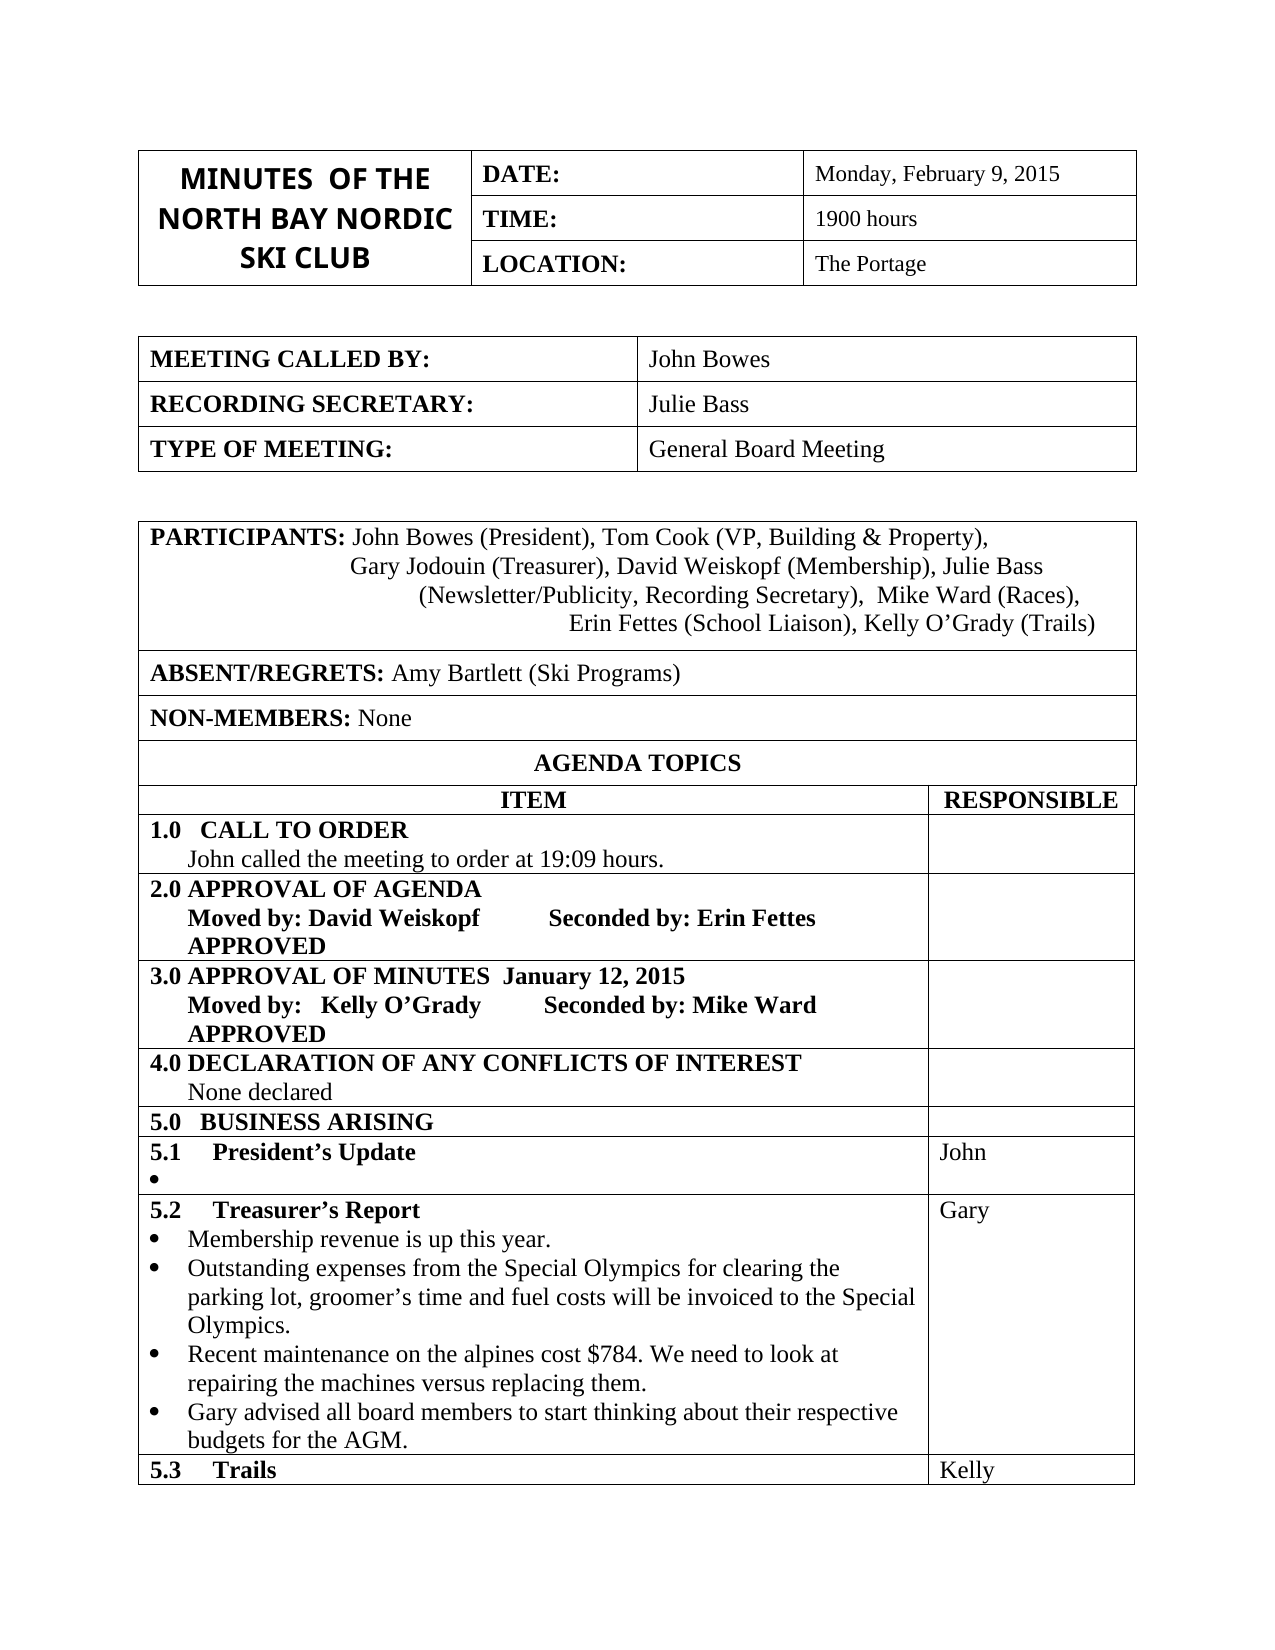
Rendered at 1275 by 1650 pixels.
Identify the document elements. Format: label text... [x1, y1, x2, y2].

table_cell Kelly [929, 1455, 1134, 1484]
table_cell 1900 hours [804, 196, 1136, 240]
table_cell NON-MEMBERS: None [139, 696, 1136, 739]
table_cell RESPONSIBLE [929, 786, 1134, 814]
table_cell Gary [929, 1195, 1134, 1454]
table_cell General Board Meeting [638, 427, 1136, 471]
table_cell 5.2 Treasurer’s Report Membership revenue is up this year. Outstanding expenses from the Special Olympics for clearing the parking lot, groomer’s time and fuel costs will be invoiced to the Special Olympics. Recent maintenance on the alpines cost $784. We need to look at repairing the machines versus replacing them. Gary advised all board members to start thinking about their respective budgets for the AGM. [139, 1195, 928, 1454]
table_cell TYPE OF MEETING: [139, 427, 637, 471]
table_header John Bowes [638, 337, 1136, 381]
table_cell LOCATION: [472, 241, 803, 285]
table_header DATE: [472, 151, 803, 195]
table_cell The Portage [804, 241, 1136, 285]
table_cell APPROVAL OF MINUTES January 12, 2015 Moved by: Kelly O’Grady Seconded by: Mike Ward APPROVED [139, 961, 928, 1047]
table_cell 5.1 President’s Update [139, 1137, 928, 1194]
table_cell CALL TO ORDER John called the meeting to order at 19:09 hours. [139, 815, 928, 873]
table_cell RECORDING SECRETARY: [139, 382, 637, 426]
table_cell AGENDA TOPICS [139, 741, 1136, 784]
table_cell [929, 874, 1134, 960]
table_header Monday, February 9, 2015 [804, 151, 1136, 195]
table_cell [929, 815, 1134, 873]
table_cell [929, 1049, 1134, 1106]
table_cell John [929, 1137, 1134, 1194]
table_cell Julie Bass [638, 382, 1136, 426]
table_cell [139, 1455, 928, 1484]
table_cell DECLARATION OF ANY CONFLICTS OF INTEREST None declared [139, 1049, 928, 1106]
table_header MEETING CALLED BY: [139, 337, 637, 381]
table_cell 5.0 BUSINESS ARISING [139, 1107, 928, 1136]
table_cell APPROVAL OF AGENDA Moved by: David Weiskopf Seconded by: Erin Fettes APPROVED [139, 874, 928, 960]
table_cell TIME: [472, 196, 803, 240]
table_cell [929, 1107, 1134, 1136]
table_cell [929, 961, 1134, 1047]
table_cell ABSENT/REGRETS: Amy Bartlett (Ski Programs) [139, 651, 1136, 694]
table_cell ITEM [139, 786, 928, 814]
table_header PARTICIPANTS: John Bowes (President), Tom Cook (VP, Building & Property), Gary Jodouin (Treasurer), David Weiskopf (Membership), Julie Bass (Newsletter/Publicity, Recording Secretary), Mike Ward (Races), Erin Fettes (School Liaison), Kelly O’Grady (Trails) [139, 522, 1136, 649]
table_header MINUTES OF THE NORTH BAY NORDIC SKI CLUB [139, 151, 471, 285]
